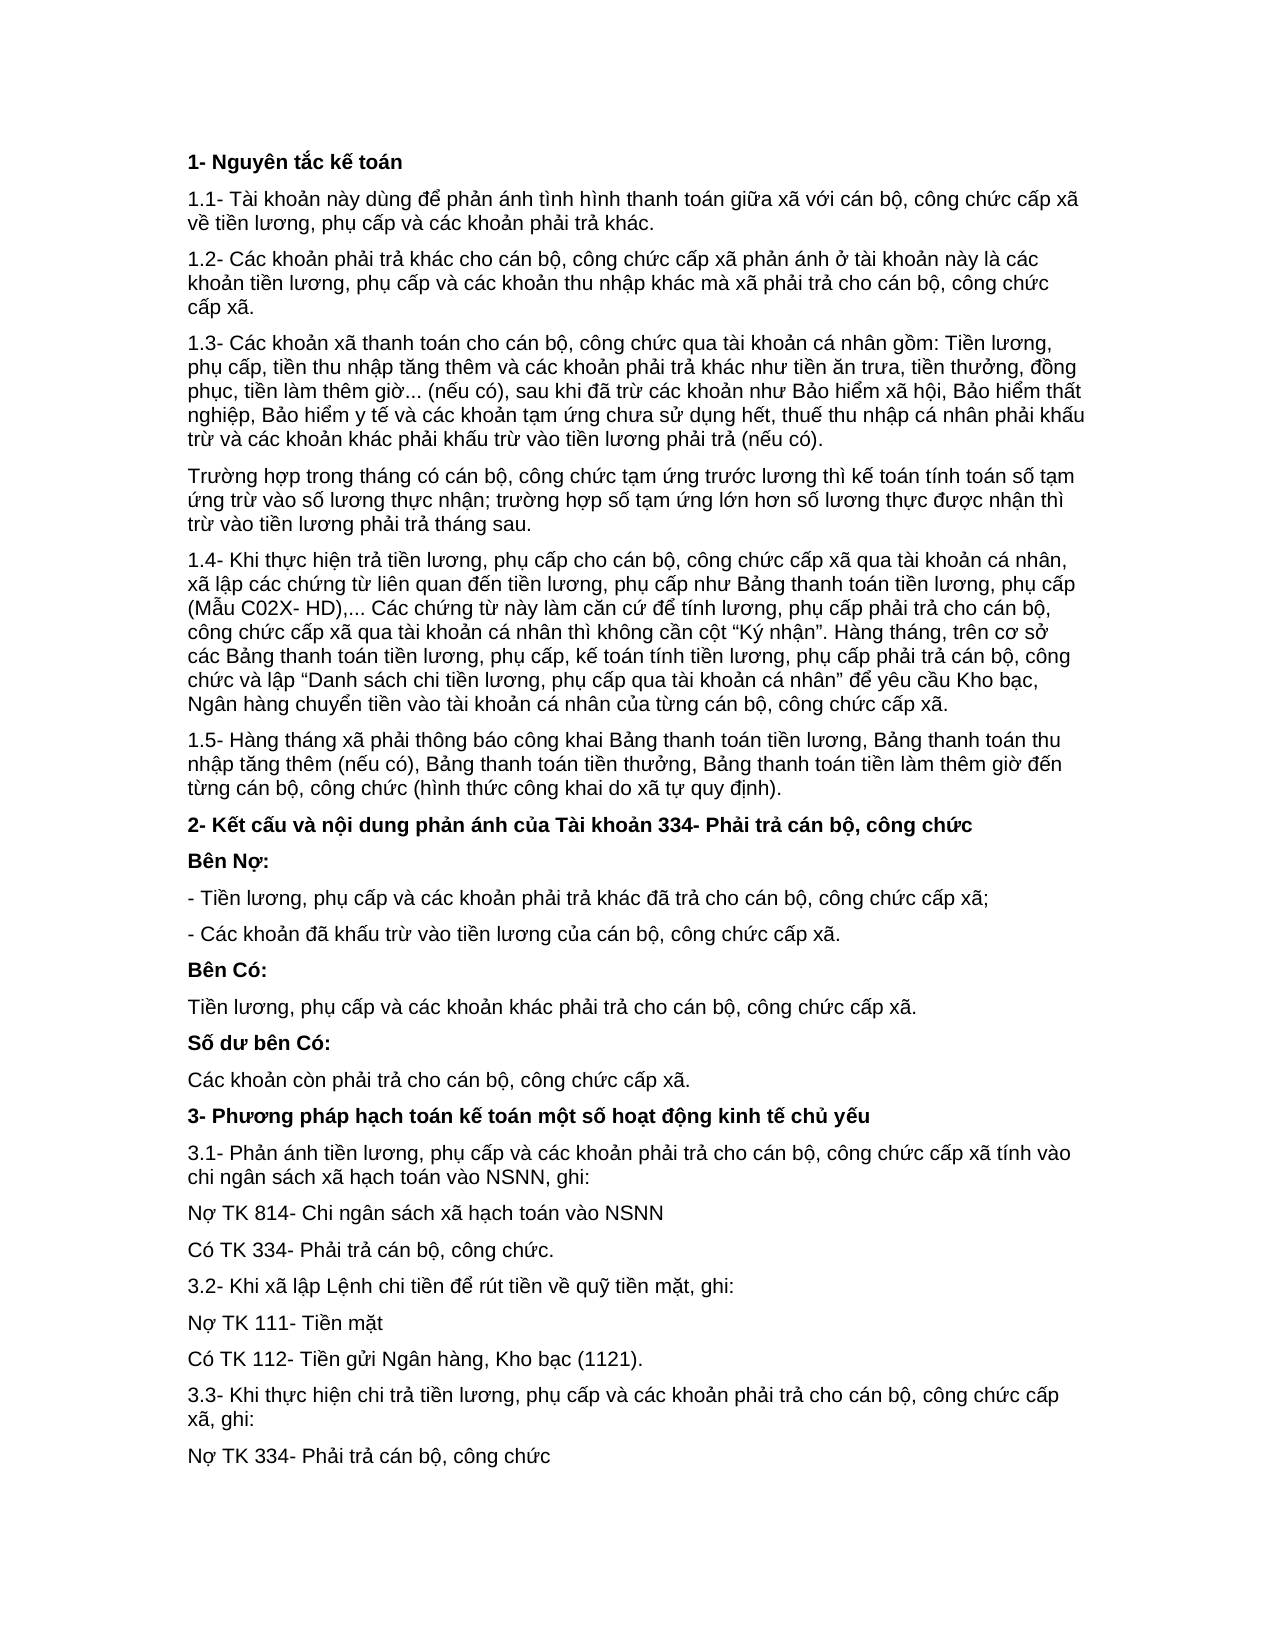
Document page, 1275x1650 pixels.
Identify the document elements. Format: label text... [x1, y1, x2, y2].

text - Tiền lương, phụ cấp và các khoản phải trả khác đã trả cho cán bộ, công chức cấp xã; [187, 885, 1087, 909]
text 1.2- Các khoản phải trả khác cho cán bộ, công chức cấp xã phản ánh ở tài khoản này là các khoản tiền lương, phụ cấp và các khoản thu nhập khác mà xã phải trả cho cán bộ, công chức cấp xã. [187, 247, 1087, 319]
text Nợ TK 111- Tiền mặt [187, 1310, 1087, 1334]
text Có TK 112- Tiền gửi Ngân hàng, Kho bạc (1121). [187, 1347, 1087, 1371]
text 1- Nguyên tắc kế toán [187, 150, 1087, 174]
text 3.1- Phản ánh tiền lương, phụ cấp và các khoản phải trả cho cán bộ, công chức cấp xã tính vào chi ngân sách xã hạch toán vào NSNN, ghi: [187, 1141, 1087, 1188]
text 1.4- Khi thực hiện trả tiền lương, phụ cấp cho cán bộ, công chức cấp xã qua tài khoản cá nhân, xã lập các chứng từ liên quan đến tiền lương, phụ cấp như Bảng thanh toán tiền lương, phụ cấp (Mẫu C02X- HD),... Các chứng từ này làm căn cứ để tính lương, phụ cấp phải trả cho cán bộ, công chức cấp xã qua tài khoản cá nhân thì không cần cột “Ký nhận”. Hàng tháng, trên cơ sở các Bảng thanh toán tiền lương, phụ cấp, kế toán tính tiền lương, phụ cấp phải trả cán bộ, công chức và lập “Danh sách chi tiền lương, phụ cấp qua tài khoản cá nhân” để yêu cầu Kho bạc, Ngân hàng chuyển tiền vào tài khoản cá nhân của từng cán bộ, công chức cấp xã. [187, 548, 1087, 716]
text Bên Nợ: [187, 849, 1087, 873]
text Nợ TK 814- Chi ngân sách xã hạch toán vào NSNN [187, 1201, 1087, 1225]
text Tiền lương, phụ cấp và các khoản khác phải trả cho cán bộ, công chức cấp xã. [187, 995, 1087, 1019]
text 1.3- Các khoản xã thanh toán cho cán bộ, công chức qua tài khoản cá nhân gồm: Tiền lương, phụ cấp, tiền thu nhập tăng thêm và các khoản phải trả khác như tiền ăn trưa, tiền thưởng, đồng phục, tiền làm thêm giờ... (nếu có), sau khi đã trừ các khoản như Bảo hiểm xã hội, Bảo hiểm thất nghiệp, Bảo hiểm y tế và các khoản tạm ứng chưa sử dụng hết, thuế thu nhập cá nhân phải khấu trừ và các khoản khác phải khấu trừ vào tiền lương phải trả (nếu có). [187, 331, 1087, 451]
text 1.5- Hàng tháng xã phải thông báo công khai Bảng thanh toán tiền lương, Bảng thanh toán thu nhập tăng thêm (nếu có), Bảng thanh toán tiền thưởng, Bảng thanh toán tiền làm thêm giờ đến từng cán bộ, công chức (hình thức công khai do xã tự quy định). [187, 728, 1087, 800]
text Số dư bên Có: [187, 1031, 1087, 1055]
text 2- Kết cấu và nội dung phản ánh của Tài khoản 334- Phải trả cán bộ, công chức [187, 812, 1087, 836]
text Nợ TK 334- Phải trả cán bộ, công chức [187, 1444, 1087, 1468]
text 1.1- Tài khoản này dùng để phản ánh tình hình thanh toán giữa xã với cán bộ, công chức cấp xã về tiền lương, phụ cấp và các khoản phải trả khác. [187, 186, 1087, 234]
text 3.3- Khi thực hiện chi trả tiền lương, phụ cấp và các khoản phải trả cho cán bộ, công chức cấp xã, ghi: [187, 1383, 1087, 1431]
text Các khoản còn phải trả cho cán bộ, công chức cấp xã. [187, 1068, 1087, 1092]
text 3- Phương pháp hạch toán kế toán một số hoạt động kinh tế chủ yếu [187, 1104, 1087, 1128]
text Trường hợp trong tháng có cán bộ, công chức tạm ứng trước lương thì kế toán tính toán số tạm ứng trừ vào số lương thực nhận; trường hợp số tạm ứng lớn hơn số lương thực được nhận thì trừ vào tiền lương phải trả tháng sau. [187, 463, 1087, 535]
text 3.2- Khi xã lập Lệnh chi tiền để rút tiền về quỹ tiền mặt, ghi: [187, 1274, 1087, 1298]
text Có TK 334- Phải trả cán bộ, công chức. [187, 1237, 1087, 1261]
text - Các khoản đã khấu trừ vào tiền lương của cán bộ, công chức cấp xã. [187, 922, 1087, 946]
text Bên Có: [187, 958, 1087, 982]
